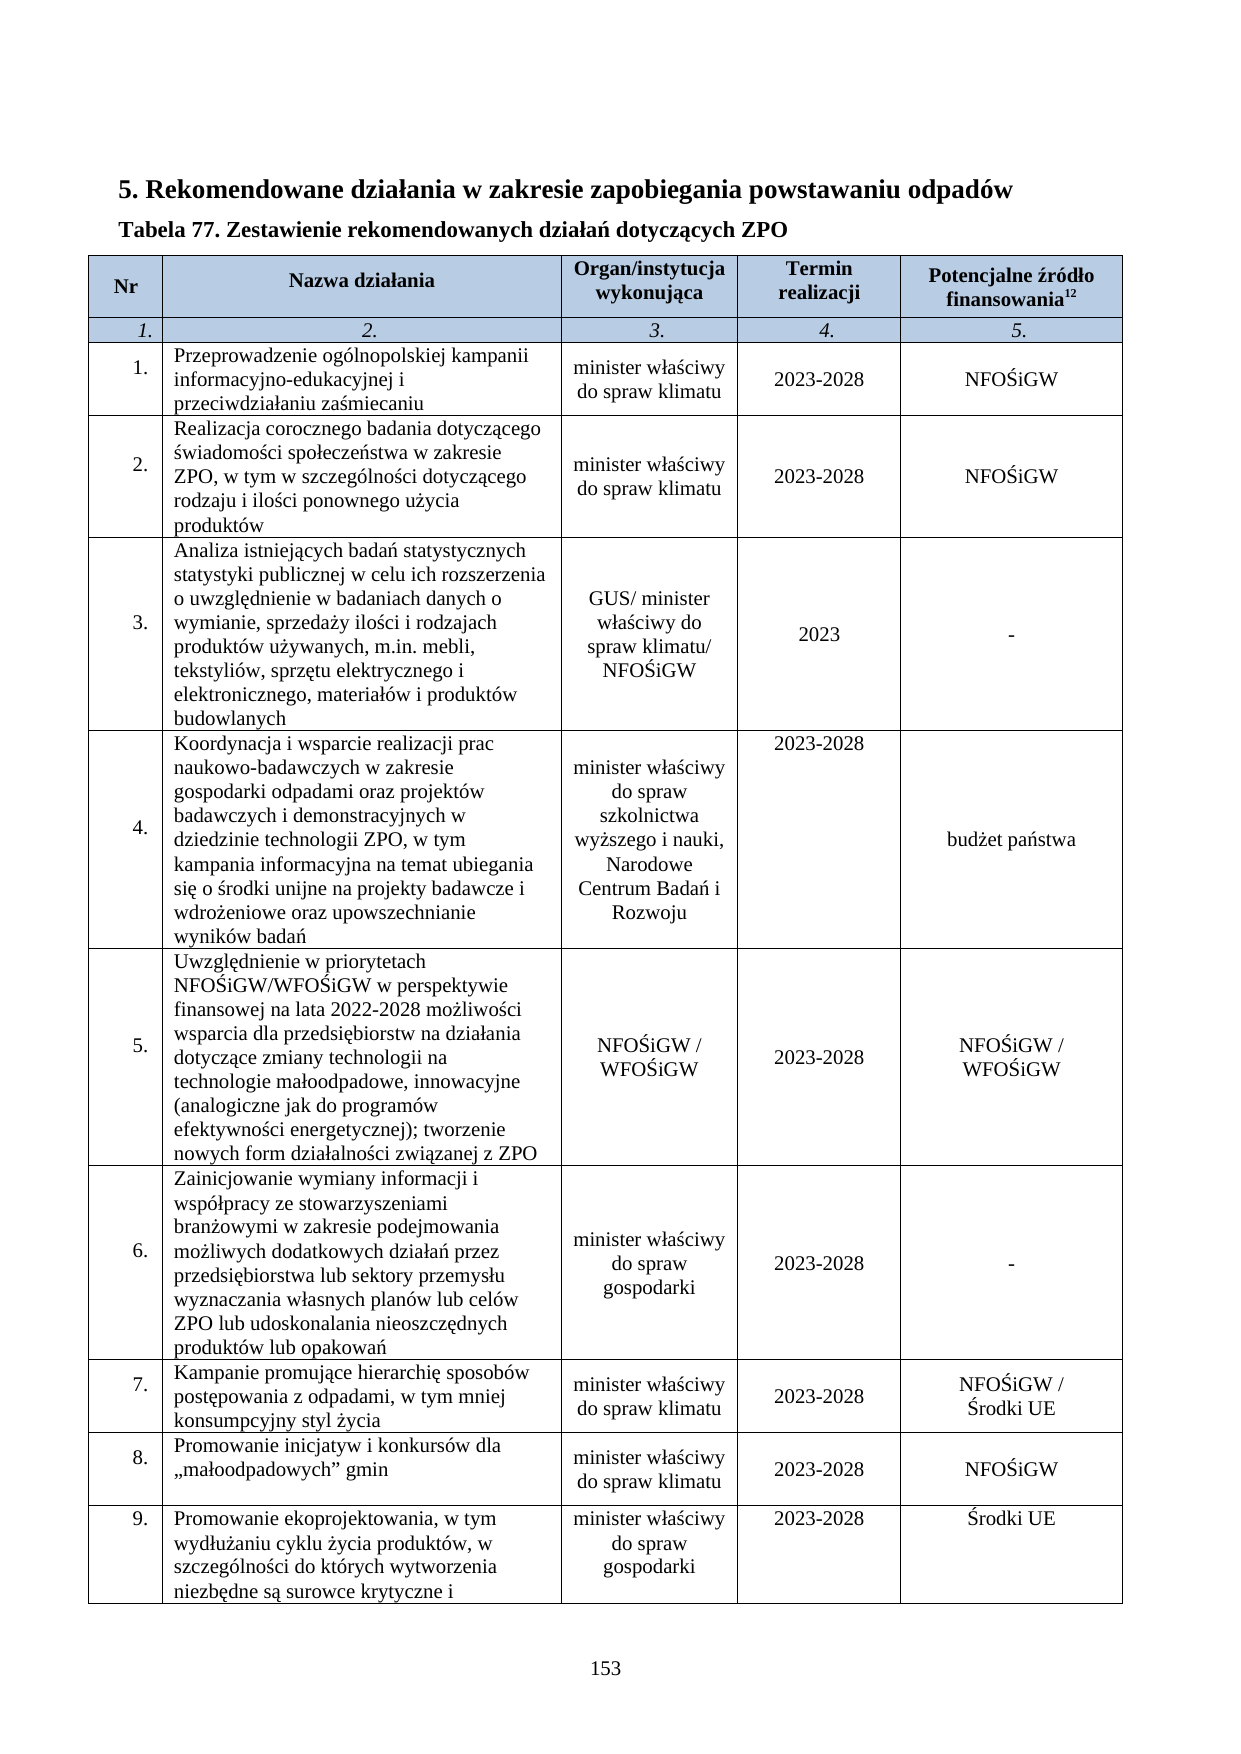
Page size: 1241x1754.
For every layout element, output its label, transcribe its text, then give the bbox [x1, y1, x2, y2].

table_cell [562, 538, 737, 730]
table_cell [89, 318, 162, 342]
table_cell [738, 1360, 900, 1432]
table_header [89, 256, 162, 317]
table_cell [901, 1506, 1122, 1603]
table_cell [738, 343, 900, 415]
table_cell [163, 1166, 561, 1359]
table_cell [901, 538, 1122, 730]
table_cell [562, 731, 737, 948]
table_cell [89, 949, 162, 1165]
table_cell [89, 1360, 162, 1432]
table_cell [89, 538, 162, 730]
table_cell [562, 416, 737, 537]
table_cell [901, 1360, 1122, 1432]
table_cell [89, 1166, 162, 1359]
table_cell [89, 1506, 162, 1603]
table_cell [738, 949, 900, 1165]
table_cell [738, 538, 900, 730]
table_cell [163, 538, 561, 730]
text Tabela 77. Zestawienie rekomendowanych działań dotyczących ZPO [118, 216, 1092, 243]
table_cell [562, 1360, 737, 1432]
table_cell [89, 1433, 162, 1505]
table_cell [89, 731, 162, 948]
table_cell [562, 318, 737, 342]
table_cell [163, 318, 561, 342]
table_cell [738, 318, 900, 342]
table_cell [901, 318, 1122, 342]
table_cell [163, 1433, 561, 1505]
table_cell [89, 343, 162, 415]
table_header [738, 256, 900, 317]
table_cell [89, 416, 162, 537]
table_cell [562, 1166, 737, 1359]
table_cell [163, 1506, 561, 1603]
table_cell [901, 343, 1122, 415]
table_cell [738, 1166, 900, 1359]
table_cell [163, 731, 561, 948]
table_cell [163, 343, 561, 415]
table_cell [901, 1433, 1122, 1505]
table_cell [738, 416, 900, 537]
subtitle 5. Rekomendowane działania w zakresie zapobiegania powstawaniu odpadów [118, 173, 1092, 204]
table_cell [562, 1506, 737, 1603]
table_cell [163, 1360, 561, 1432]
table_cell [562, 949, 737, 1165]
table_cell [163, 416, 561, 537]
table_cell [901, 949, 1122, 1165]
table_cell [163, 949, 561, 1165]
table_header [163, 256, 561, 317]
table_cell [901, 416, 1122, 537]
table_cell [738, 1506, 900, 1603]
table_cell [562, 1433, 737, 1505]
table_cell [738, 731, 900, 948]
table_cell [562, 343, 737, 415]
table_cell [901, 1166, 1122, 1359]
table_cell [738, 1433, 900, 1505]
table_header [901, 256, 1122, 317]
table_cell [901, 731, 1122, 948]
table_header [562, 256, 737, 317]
